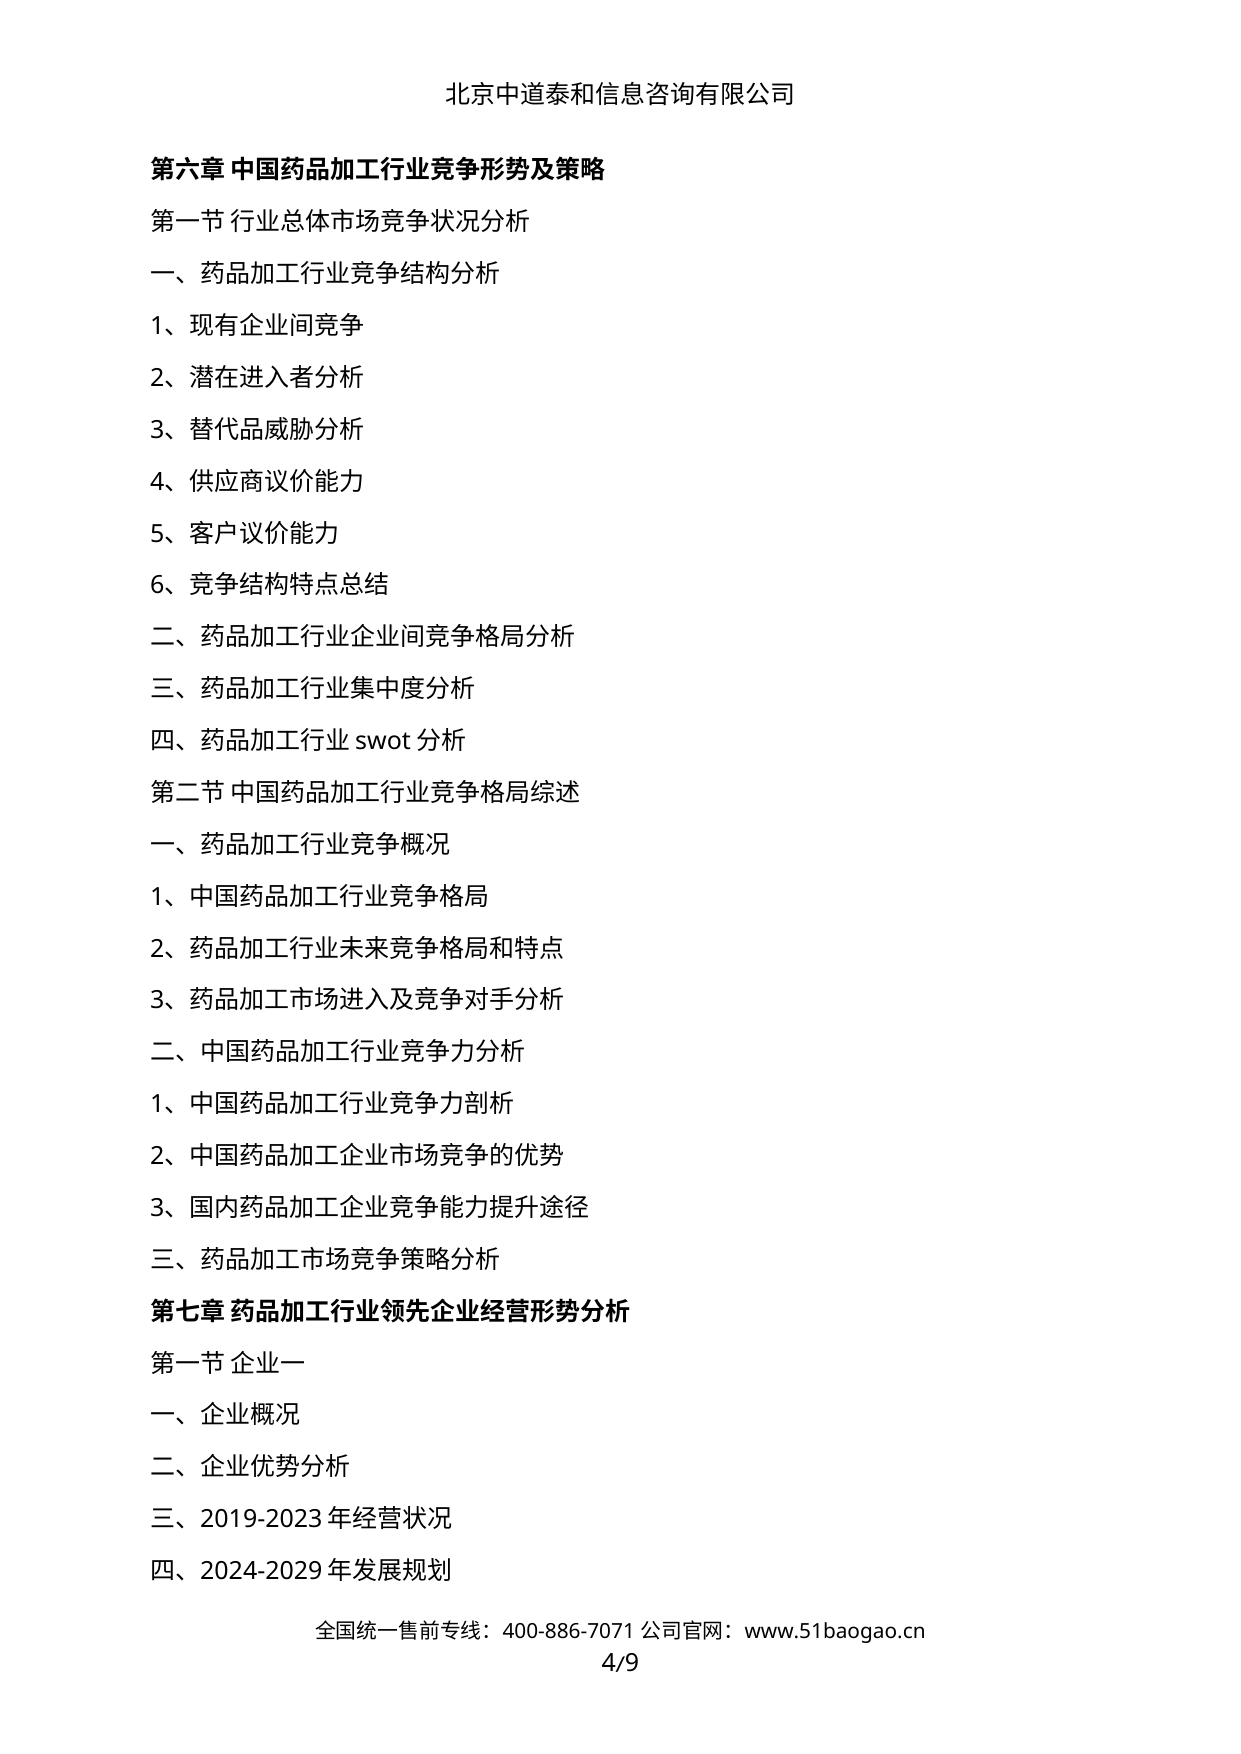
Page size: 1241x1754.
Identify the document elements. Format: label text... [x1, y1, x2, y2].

text 第六章 中国药品加工行业竞争形势及策略 [150, 150, 1090, 186]
text 一、企业概况 [150, 1395, 1090, 1431]
text 5、客户议价能力 [150, 513, 1090, 549]
text 四、2024-2029年发展规划 [150, 1551, 1090, 1587]
text 二、企业优势分析 [150, 1447, 1090, 1483]
text 二、中国药品加工行业竞争力分析 [150, 1032, 1090, 1068]
text 三、药品加工市场竞争策略分析 [150, 1239, 1090, 1276]
text 2、潜在进入者分析 [150, 357, 1090, 394]
text 3、替代品威胁分析 [150, 409, 1090, 446]
text 3、国内药品加工企业竞争能力提升途径 [150, 1187, 1090, 1224]
text 2、中国药品加工企业市场竞争的优势 [150, 1136, 1090, 1172]
text 一、药品加工行业竞争概况 [150, 824, 1090, 861]
text 二、药品加工行业企业间竞争格局分析 [150, 617, 1090, 653]
text 第一节 行业总体市场竞争状况分析 [150, 202, 1090, 238]
text 第一节 企业一 [150, 1343, 1090, 1379]
text 6、竞争结构特点总结 [150, 565, 1090, 601]
text 第七章 药品加工行业领先企业经营形势分析 [150, 1291, 1090, 1327]
text 三、药品加工行业集中度分析 [150, 669, 1090, 705]
text 1、中国药品加工行业竞争格局 [150, 876, 1090, 912]
text 一、药品加工行业竞争结构分析 [150, 254, 1090, 290]
text 4、供应商议价能力 [150, 461, 1090, 497]
text 3、药品加工市场进入及竞争对手分析 [150, 980, 1090, 1016]
text 1、现有企业间竞争 [150, 306, 1090, 342]
text 1、中国药品加工行业竞争力剖析 [150, 1084, 1090, 1120]
text 第二节 中国药品加工行业竞争格局综述 [150, 772, 1090, 809]
text 2、药品加工行业未来竞争格局和特点 [150, 928, 1090, 964]
text 三、2019-2023年经营状况 [150, 1499, 1090, 1535]
text 四、药品加工行业swot分析 [150, 721, 1090, 757]
